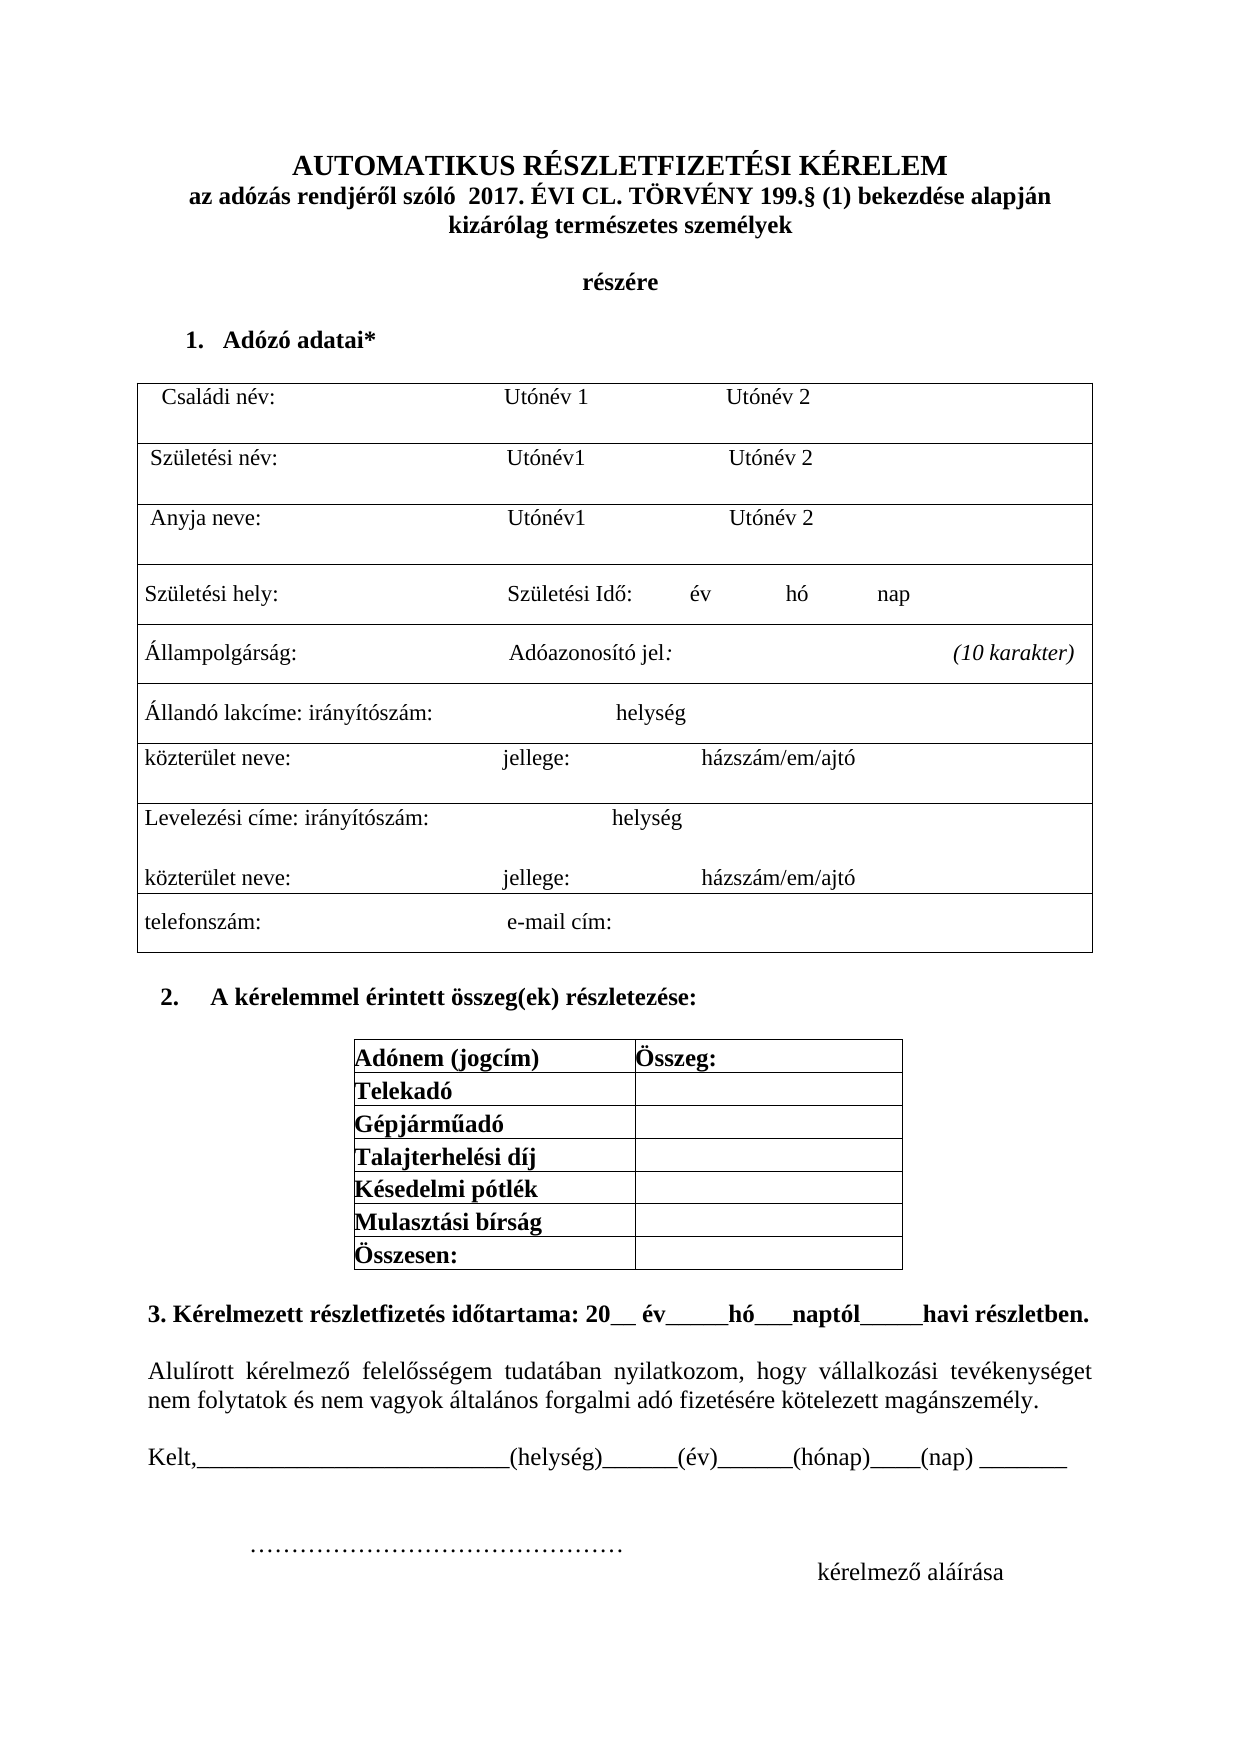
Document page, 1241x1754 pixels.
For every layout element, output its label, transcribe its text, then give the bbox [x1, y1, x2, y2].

table_cell [636, 1204, 902, 1236]
table_header Összeg: [636, 1040, 902, 1072]
table_cell közterület neve: jellege: házszám/em/ajtó [138, 744, 1092, 803]
table_cell Késedelmi pótlék [355, 1172, 635, 1203]
table_cell [636, 1139, 902, 1171]
text ……………………………………… [148, 1529, 1093, 1557]
text Kelt,_________________________(helység)______(év)______(hónap)____(nap) _______ [148, 1442, 1093, 1471]
text Alulírott kérelmező felelősségem tudatában nyilatkozom, hogy vállalkozási tevékenységet nem folytatok és nem vagyok általános forgalmi adó fizetésére kötelezett magánszemély. [148, 1356, 1093, 1414]
table_cell Gépjárműadó [355, 1106, 635, 1138]
list Adózó adatai* [185, 325, 1093, 354]
table_cell Állandó lakcíme: irányítószám: helység [138, 684, 1092, 743]
table_header Családi név: Utónév 1 Utónév 2 [138, 384, 1092, 443]
table_header Adónem (jogcím) [355, 1040, 635, 1072]
text AUTOMATIKUS RÉSZLETFIZETÉSI KÉRELEM [148, 148, 1093, 181]
text részére [148, 267, 1093, 296]
text kizárólag természetes személyek [148, 210, 1093, 239]
text az adózás rendjéről szóló 2017. ÉVI CL. TÖRVÉNY 199.§ (1) bekezdése alapján [148, 181, 1093, 210]
text 3. Kérelmezett részletfizetés időtartama: 20__ év_____hó___naptól_____havi részletben. [148, 1299, 1093, 1327]
table_cell Anyja neve: Utónév1 Utónév 2 [138, 505, 1092, 564]
table_cell Születési hely: Születési Idő: év hó nap [138, 565, 1092, 623]
table_cell [636, 1073, 902, 1105]
table_cell [636, 1172, 902, 1203]
table_cell Mulasztási bírság [355, 1204, 635, 1236]
table_cell telefonszám: e-mail cím: [138, 894, 1092, 952]
table_cell Talajterhelési díj [355, 1139, 635, 1171]
text 2. A kérelemmel érintett összeg(ek) részletezése: [148, 982, 1093, 1011]
table_cell Levelezési címe: irányítószám: helység közterület neve: jellege: házszám/em/ajtó [138, 804, 1092, 892]
table_cell Állampolgárság: Adóazonosító jel: (10 karakter) [138, 625, 1092, 683]
table_cell [636, 1106, 902, 1138]
table_cell Összesen: [355, 1237, 635, 1269]
text kérelmező aláírása [148, 1557, 1093, 1586]
table_cell [636, 1237, 902, 1269]
table_cell Születési név: Utónév1 Utónév 2 [138, 444, 1092, 503]
table_cell Telekadó [355, 1073, 635, 1105]
